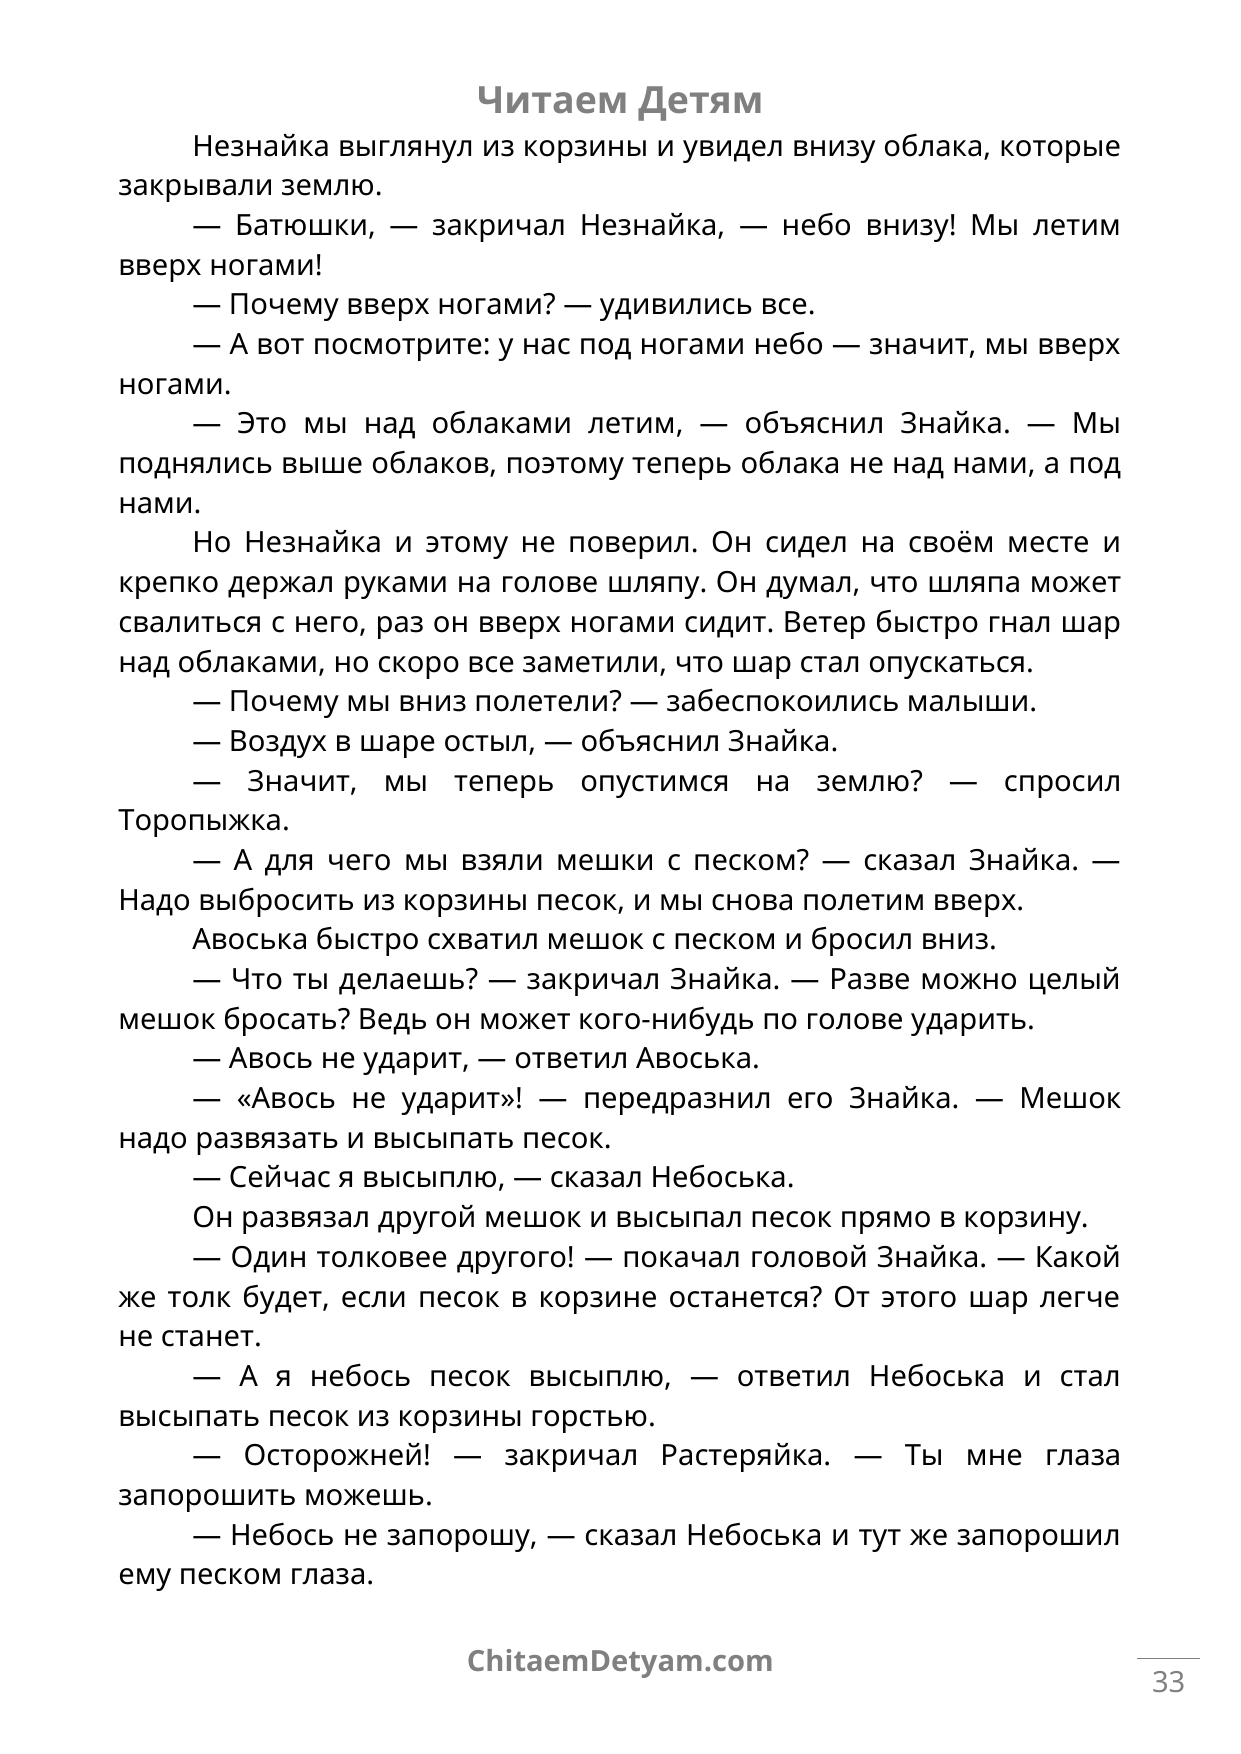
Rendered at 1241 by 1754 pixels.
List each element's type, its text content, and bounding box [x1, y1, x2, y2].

text — Батюшки, — закричал Незнайка, — небо внизу! Мы летим вверх ногами! [118, 204, 1122, 284]
text Незнайка выглянул из корзины и увидел внизу облака, которые закрывали землю. [118, 125, 1122, 204]
text Он развязал другой мешок и высыпал песок прямо в корзину. [118, 1196, 1122, 1236]
text — А я небось песок высыплю, — ответил Небоська и стал высыпать песок из корзины горстью. [118, 1355, 1122, 1434]
text — Воздух в шаре остыл, — объяснил Знайка. [118, 720, 1122, 760]
text Но Незнайка и этому не поверил. Он сидел на своём месте и крепко держал руками на голове шляпу. Он думал, что шляпа может свалиться с него, раз он вверх ногами сидит. Ветер быстро гнал шар над облаками, но скоро все заметили, что шар стал опускаться. [118, 522, 1122, 681]
text — Сейчас я высыплю, — сказал Небоська. [118, 1157, 1122, 1196]
text — А вот посмотрите: у нас под ногами небо — значит, мы вверх ногами. [118, 323, 1122, 403]
text — Это мы над облаками летим, — объяснил Знайка. — Мы поднялись выше облаков, поэтому теперь облака не над нами, а под нами. [118, 403, 1122, 522]
text — Один толковее другого! — покачал головой Знайка. — Какой же толк будет, если песок в корзине останется? От этого шар легче не станет. [118, 1236, 1122, 1355]
text — Почему вверх ногами? — удивились все. [118, 284, 1122, 323]
text — Почему мы вниз полетели? — забеспокоились малыши. [118, 681, 1122, 720]
text — «Авось не ударит»! — передразнил его Знайка. — Мешок надо развязать и высыпать песок. [118, 1077, 1122, 1157]
text Авоська быстро схватил мешок с песком и бросил вниз. [118, 919, 1122, 958]
text — Осторожней! — закричал Растеряйка. — Ты мне глаза запорошить можешь. [118, 1434, 1122, 1514]
text — А для чего мы взяли мешки с песком? — сказал Знайка. — Надо выбросить из корзины песок, и мы снова полетим вверх. [118, 839, 1122, 919]
text — Небось не запорошу, — сказал Небоська и тут же запорошил ему песком глаза. [118, 1514, 1122, 1593]
text — Что ты делаешь? — закричал Знайка. — Разве можно целый мешок бросать? Ведь он может кого-нибудь по голове ударить. [118, 958, 1122, 1038]
text — Авось не ударит, — ответил Авоська. [118, 1038, 1122, 1077]
text — Значит, мы теперь опустимся на землю? — спросил Торопыжка. [118, 760, 1122, 839]
